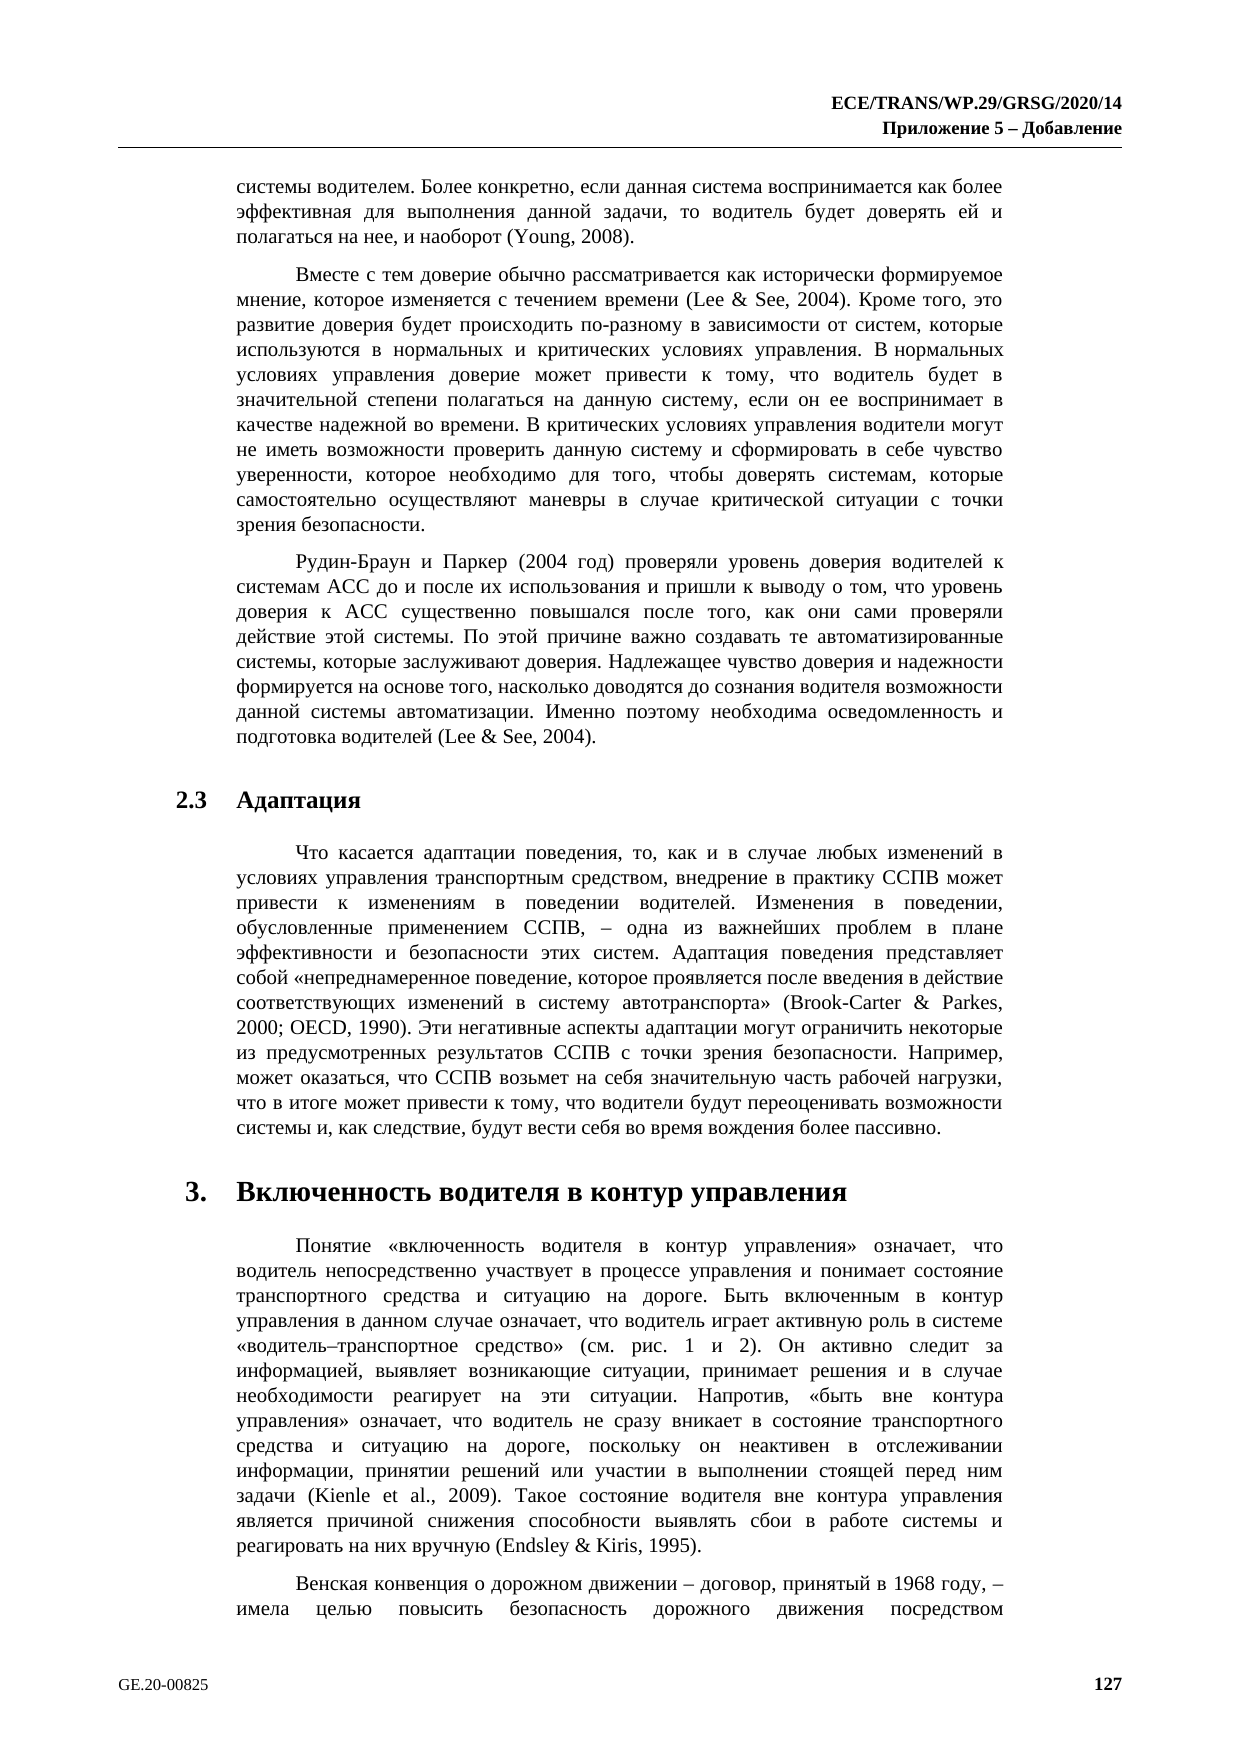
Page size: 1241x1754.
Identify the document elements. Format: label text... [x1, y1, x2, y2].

text Рудин-Браун и Паркер (2004 год) проверяли уровень доверия водителей к системам АСС до и после их использования и пришли к выводу о том, что уровень доверия к АСС существенно повышался после того, как они сами проверяли действие этой системы. По этой причине важно создавать те автоматизированные системы, которые заслуживают доверия. Надлежащее чувство доверия и надежности формируется на основе того, насколько доводятся до сознания водителя возможности данной системы автоматизации. Именно поэтому необходима осведомленность и подготовка водителей (Lee & See, 2004). [236, 548, 1004, 748]
text Что касается адаптации поведения, то, как и в случае любых изменений в условиях управления транспортным средством, внедрение в практику ССПВ может привести к изменениям в поведении водителей. Изменения в поведении, обусловленные применением ССПВ, – одна из важнейших проблем в плане эффективности и безопасности этих систем. Адаптация поведения представляет собой «непреднамеренное поведение, которое проявляется после введения в действие соответствующих изменений в систему автотранспорта» (Brook-Carter & Parkes, 2000; OECD, 1990). Эти негативные аспекты адаптации могут ограничить некоторые из предусмотренных результатов ССПВ с точки зрения безопасности. Например, может оказаться, что ССПВ возьмет на себя значительную часть рабочей нагрузки, что в итоге может привести к тому, что водители будут переоценивать возможности системы и, как следствие, будут вести себя во время вождения более пассивно. [236, 839, 1004, 1139]
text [236, 173, 1004, 248]
text Понятие «включенность водителя в контур управления» означает, что водитель непосредственно участвует в процессе управления и понимает состояние транспортного средства и ситуацию на дороге. Быть включенным в контур управления в данном случае означает, что водитель играет активную роль в системе «водитель–транспортное средство» (см. рис. 1 и 2). Он активно следит за информацией, выявляет возникающие ситуации, принимает решения и в случае необходимости реагирует на эти ситуации. Напротив, «быть вне контура управления» означает, что водитель не сразу вникает в состояние транспортного средства и ситуацию на дороге, поскольку он неактивен в отслеживании информации, принятии решений или участии в выполнении стоящей перед ним задачи (Kienle et al., 2009). Такое состояние водителя вне контура управления является причиной снижения способности выявлять сбои в работе системы и реагировать на них вручную (Endsley & Kiris, 1995). [236, 1232, 1004, 1557]
text 3. Включенность водителя в контур управления [118, 1176, 1004, 1207]
text Вместе с тем доверие обычно рассматривается как исторически формируемое мнение, которое изменяется с течением времени (Lee & See, 2004). Кроме того, это развитие доверия будет происходить по-разному в зависимости от систем, которые используются в нормальных и критических условиях управления. В нормальных условиях управления доверие может привести к тому, что водитель будет в значительной степени полагаться на данную систему, если он ее воспринимает в качестве надежной во времени. В критических условиях управления водители могут не иметь возможности проверить данную систему и сформировать в себе чувство уверенности, которое необходимо для того, чтобы доверять системам, которые самостоятельно осуществляют маневры в случае критической ситуации с точки зрения безопасности. [236, 261, 1004, 536]
text 2.3 Адаптация [118, 786, 1004, 814]
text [236, 1570, 1004, 1620]
